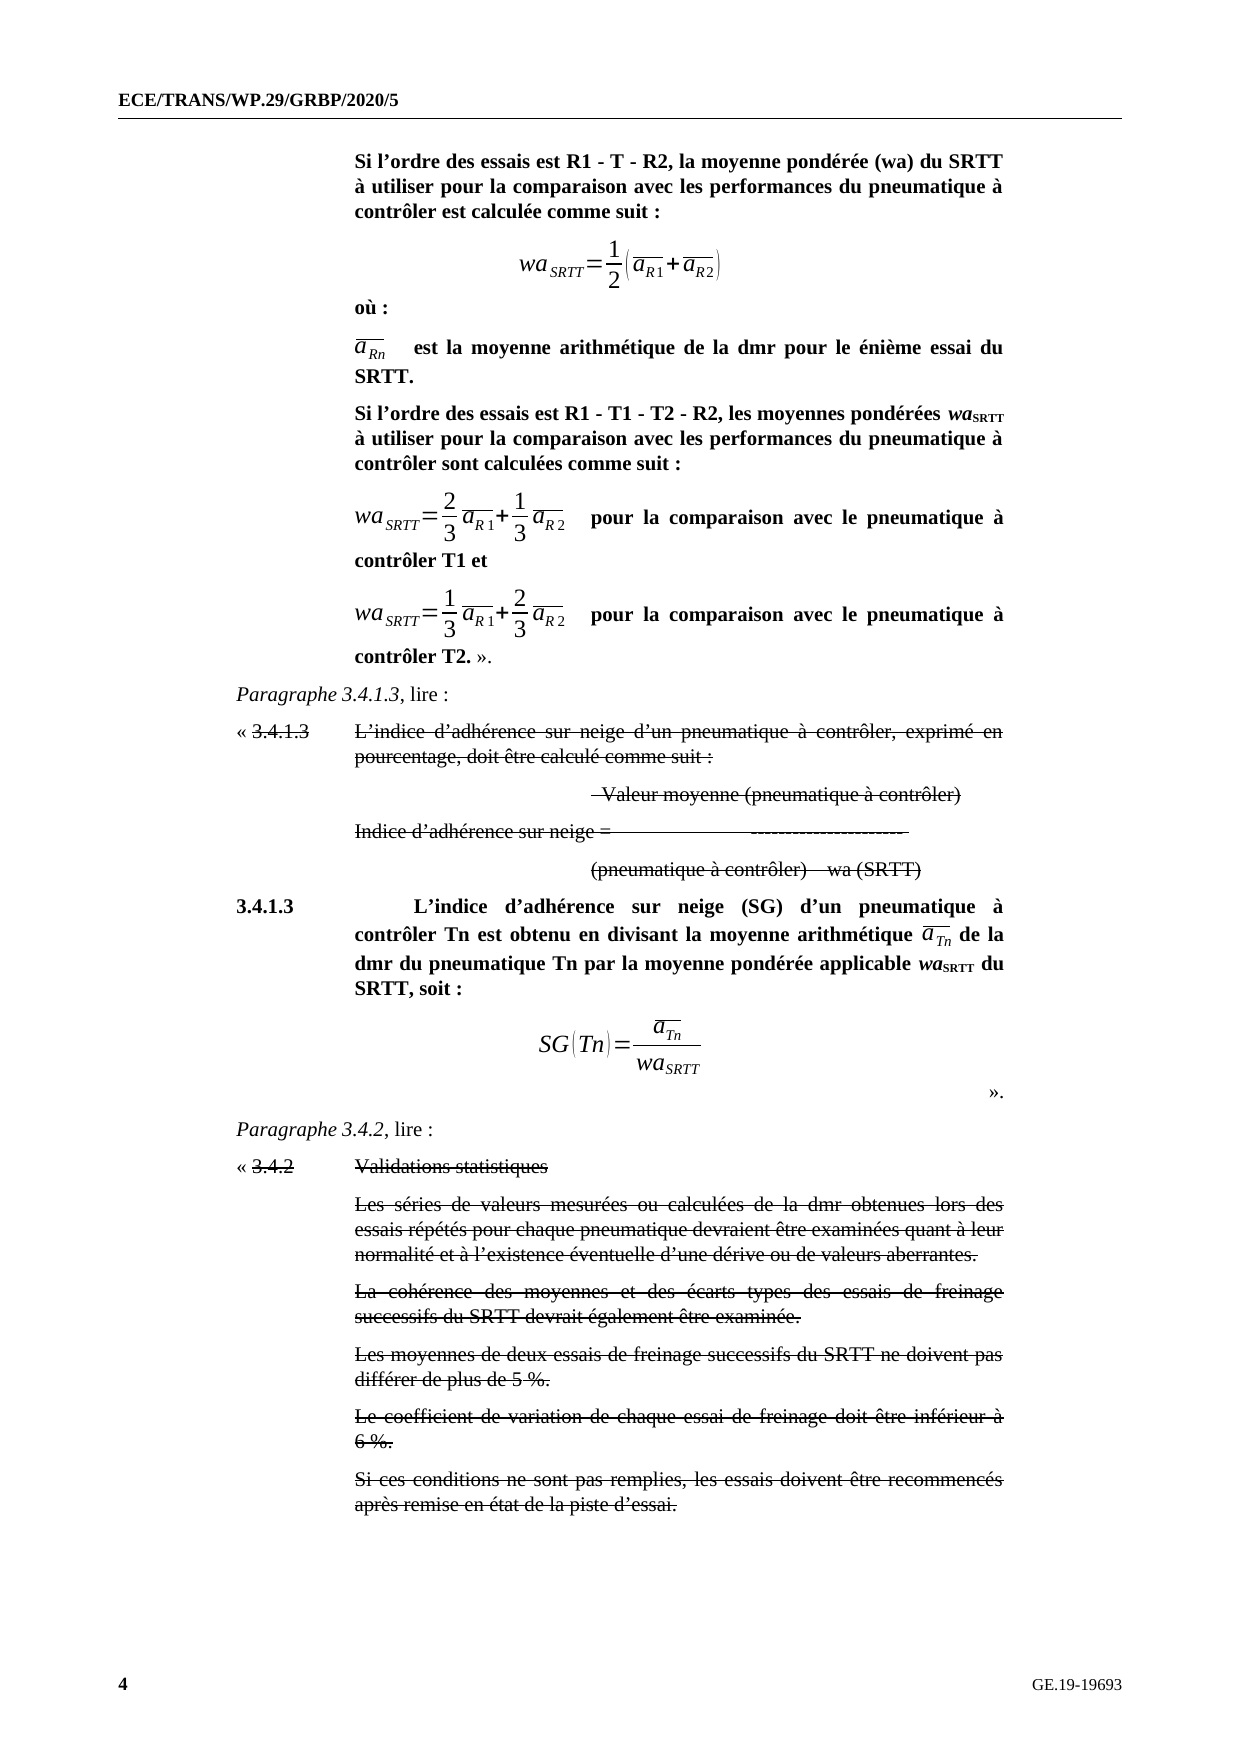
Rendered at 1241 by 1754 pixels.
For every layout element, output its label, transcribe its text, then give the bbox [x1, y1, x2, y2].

text La cohérence des moyennes et des écarts types des essais de freinage successifs du SRTT devrait également être examinée. [354, 1278, 1004, 1292]
text ». [236, 1078, 1004, 1103]
text Le coefficient de variation de chaque essai de freinage doit être inférieur à 6 %. [354, 1418, 1004, 1453]
text Si ces conditions ne sont pas remplies, les essais doivent être recommencés après remise en état de la piste d’essai. [354, 1466, 1004, 1480]
text 3.4.1.3 L’indice d’adhérence sur neige (SG) d’un pneumatique à contrôler Tn est obtenu en divisant la moyenne arithmétique de la dmr du pneumatique Tn par la moyenne pondérée applicable waSRTT du SRTT, soit : [236, 893, 1004, 1000]
text pour la comparaison avec le pneumatique à contrôler T2. ». [354, 584, 1004, 668]
text (pneumatique à contrôler) wa (SRTT) [591, 856, 1004, 881]
text Si ces conditions ne sont pas remplies, les essais doivent être recommencés après remise en état de la piste d’essai. [354, 1481, 1004, 1516]
text Les moyennes de deux essais de freinage successifs du SRTT ne doivent pas différer de plus de 5 %. [354, 1341, 1004, 1391]
text Si l’ordre des essais est R1 - T - R2, la moyenne pondérée (wa) du SRTT à utiliser pour la comparaison avec les performances du pneumatique à contrôler est calculée comme suit : [354, 148, 1004, 223]
text pour la comparaison avec le pneumatique à contrôler T1 et [354, 488, 1004, 572]
text Paragraphe 3.4.2, lire : [236, 1116, 1004, 1141]
text est la moyenne arithmétique de la dmr pour le énième essai du SRTT. [354, 332, 1004, 388]
text Paragraphe 3.4.1.3, lire : [236, 681, 1004, 706]
text « 3.4.2 Validations statistiques [236, 1153, 1004, 1178]
text où : [354, 294, 1004, 319]
text « 3.4.1.3 L’indice d’adhérence sur neige d’un pneumatique à contrôler, exprimé en pourcentage, doit être calculé comme suit : [236, 718, 1004, 768]
text Valeur moyenne (pneumatique à contrôler) [591, 781, 1004, 806]
text Si l’ordre des essais est R1 - T1 - T2 - R2, les moyennes pondérées waSRTT à utiliser pour la comparaison avec les performances du pneumatique à contrôler sont calculées comme suit : [354, 400, 1004, 475]
text La cohérence des moyennes et des écarts types des essais de freinage successifs du SRTT devrait également être examinée. [354, 1293, 1004, 1328]
text Indice d’adhérence sur neige = ---------------------- [354, 818, 1004, 843]
text Le coefficient de variation de chaque essai de freinage doit être inférieur à 6 %. [354, 1403, 1004, 1417]
